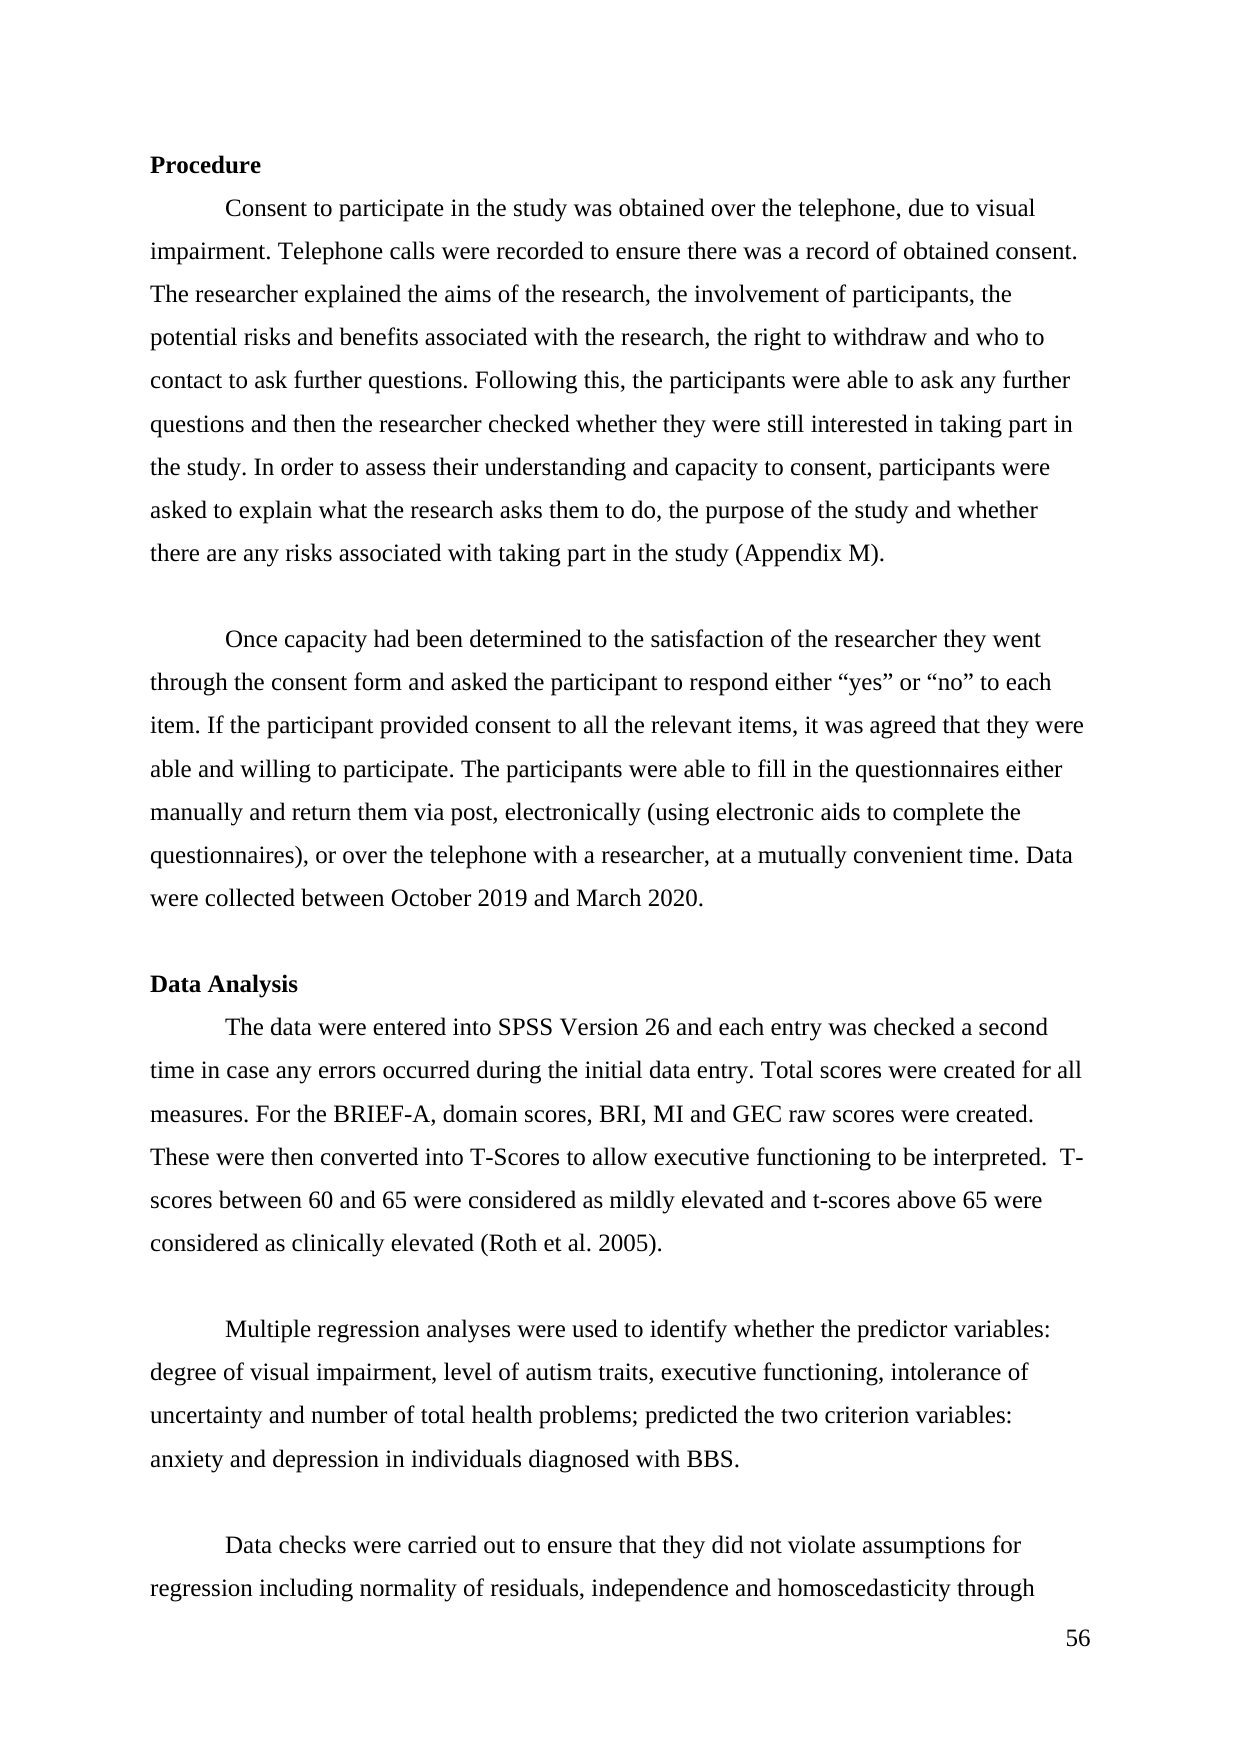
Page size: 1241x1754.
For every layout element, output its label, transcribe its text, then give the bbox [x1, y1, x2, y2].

text Data Analysis [150, 969, 1090, 998]
text Once capacity had been determined to the satisfaction of the researcher they went through the consent form and asked the participant to respond either “yes” or “no” to each item. If the participant provided consent to all the relevant items, it was agreed that they were able and willing to participate. The participants were able to fill in the questionnaires either manually and return them via post, electronically (using electronic aids to complete the questionnaires), or over the telephone with a researcher, at a mutually convenient time. Data were collected between October 2019 and March 2020. [150, 624, 1090, 912]
text Procedure [150, 150, 1090, 179]
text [150, 1530, 1090, 1602]
text Consent to participate in the study was obtained over the telephone, due to visual impairment. Telephone calls were recorded to ensure there was a record of obtained consent. The researcher explained the aims of the research, the involvement of participants, the potential risks and benefits associated with the research, the right to withdraw and who to contact to ask further questions. Following this, the participants were able to ask any further questions and then the researcher checked whether they were still interested in taking part in the study. In order to assess their understanding and capacity to consent, participants were asked to explain what the research asks them to do, the purpose of the study and whether there are any risks associated with taking part in the study (Appendix M). [150, 193, 1090, 567]
text The data were entered into SPSS Version 26 and each entry was checked a second time in case any errors occurred during the initial data entry. Total scores were created for all measures. For the BRIEF-A, domain scores, BRI, MI and GEC raw scores were created. These were then converted into T-Scores to allow executive functioning to be interpreted. T-scores between 60 and 65 were considered as mildly elevated and t-scores above 65 were considered as clinically elevated (Roth et al. 2005). [150, 1012, 1090, 1257]
text Multiple regression analyses were used to identify whether the predictor variables: degree of visual impairment, level of autism traits, executive functioning, intolerance of uncertainty and number of total health problems; predicted the two criterion variables: anxiety and depression in individuals diagnosed with BBS. [150, 1314, 1090, 1472]
